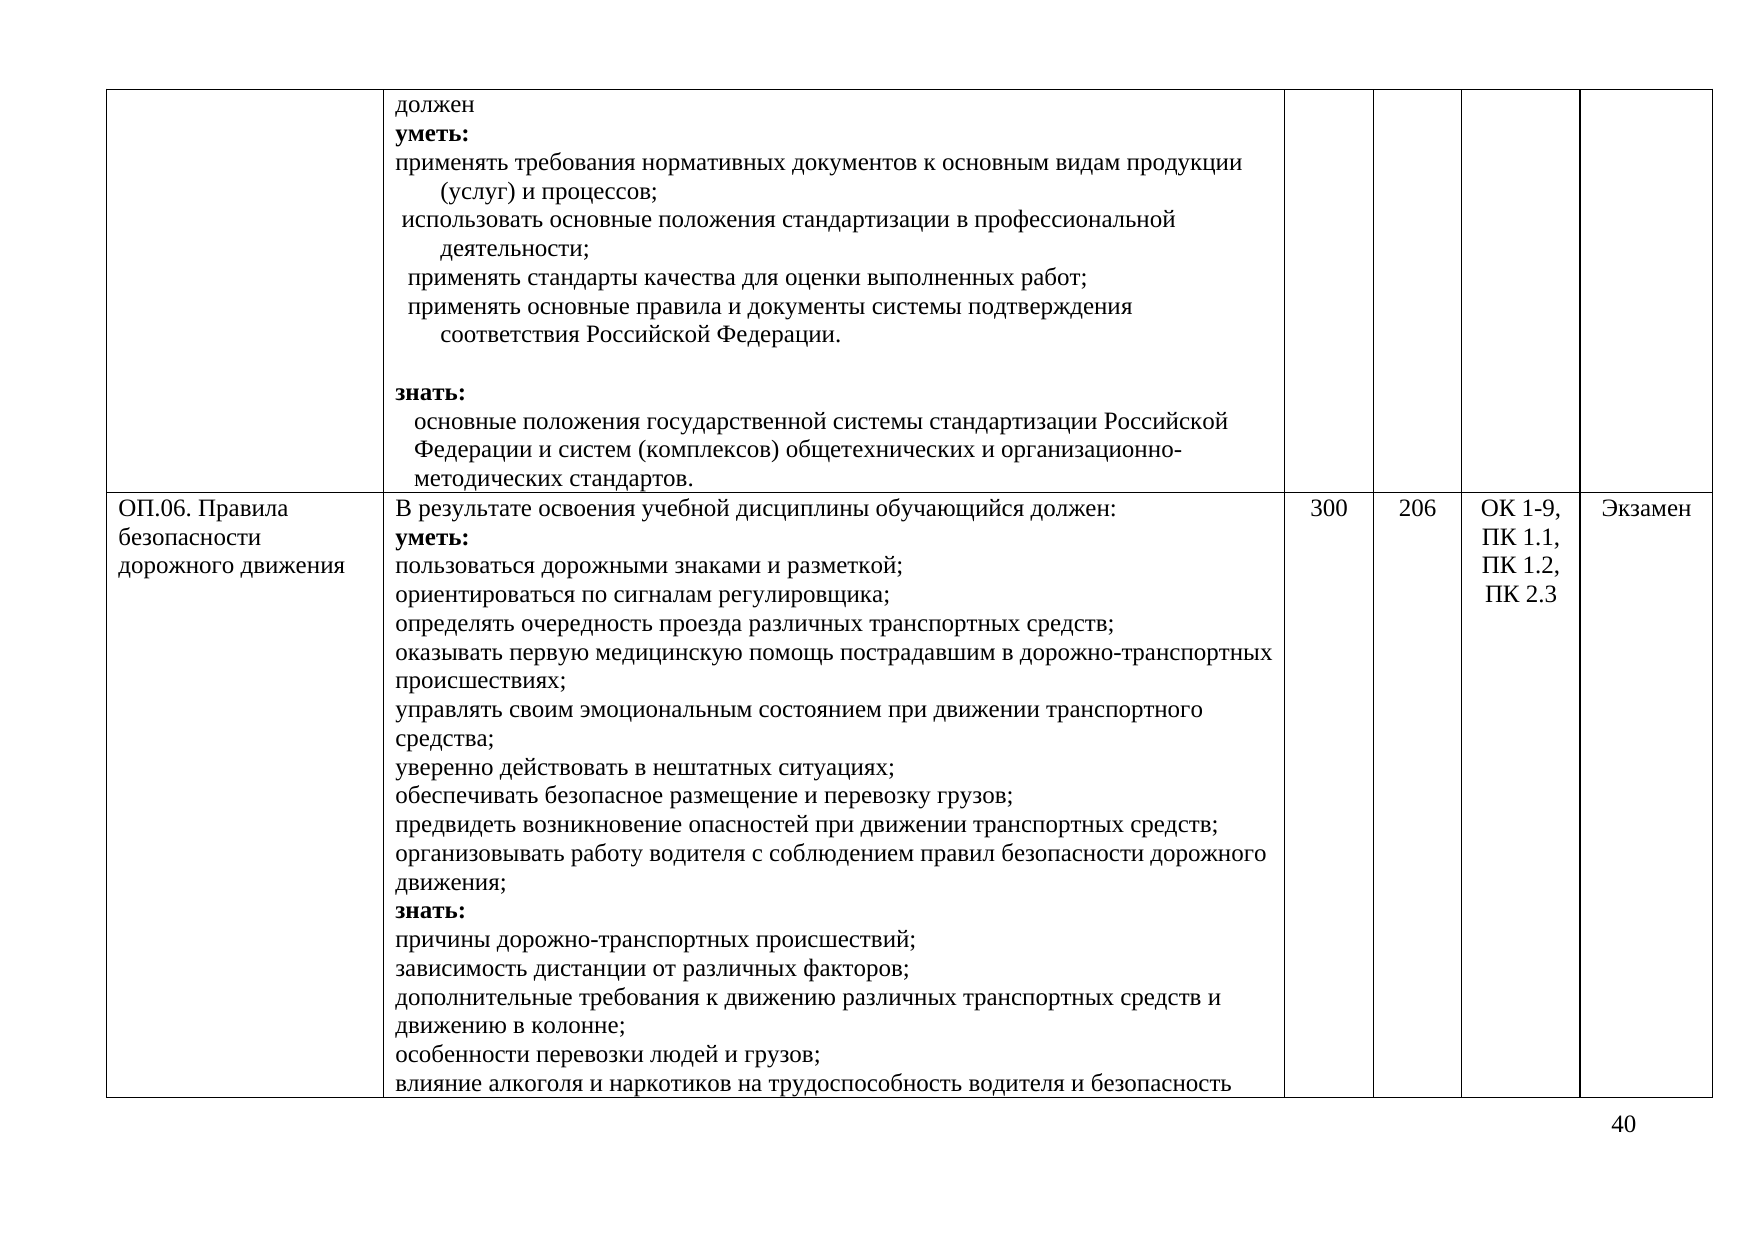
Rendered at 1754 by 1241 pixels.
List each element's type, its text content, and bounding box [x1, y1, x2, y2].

table_cell [1285, 90, 1373, 492]
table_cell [1462, 493, 1579, 1097]
table_cell [1581, 90, 1712, 492]
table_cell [107, 493, 383, 1097]
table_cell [384, 90, 1284, 492]
table_cell Экзамен [1581, 493, 1712, 1097]
table_cell 206 [1374, 493, 1461, 1097]
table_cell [384, 493, 1284, 1097]
table_cell 300 [1285, 493, 1373, 1097]
table_cell [1374, 90, 1461, 492]
table_cell [1462, 90, 1579, 492]
